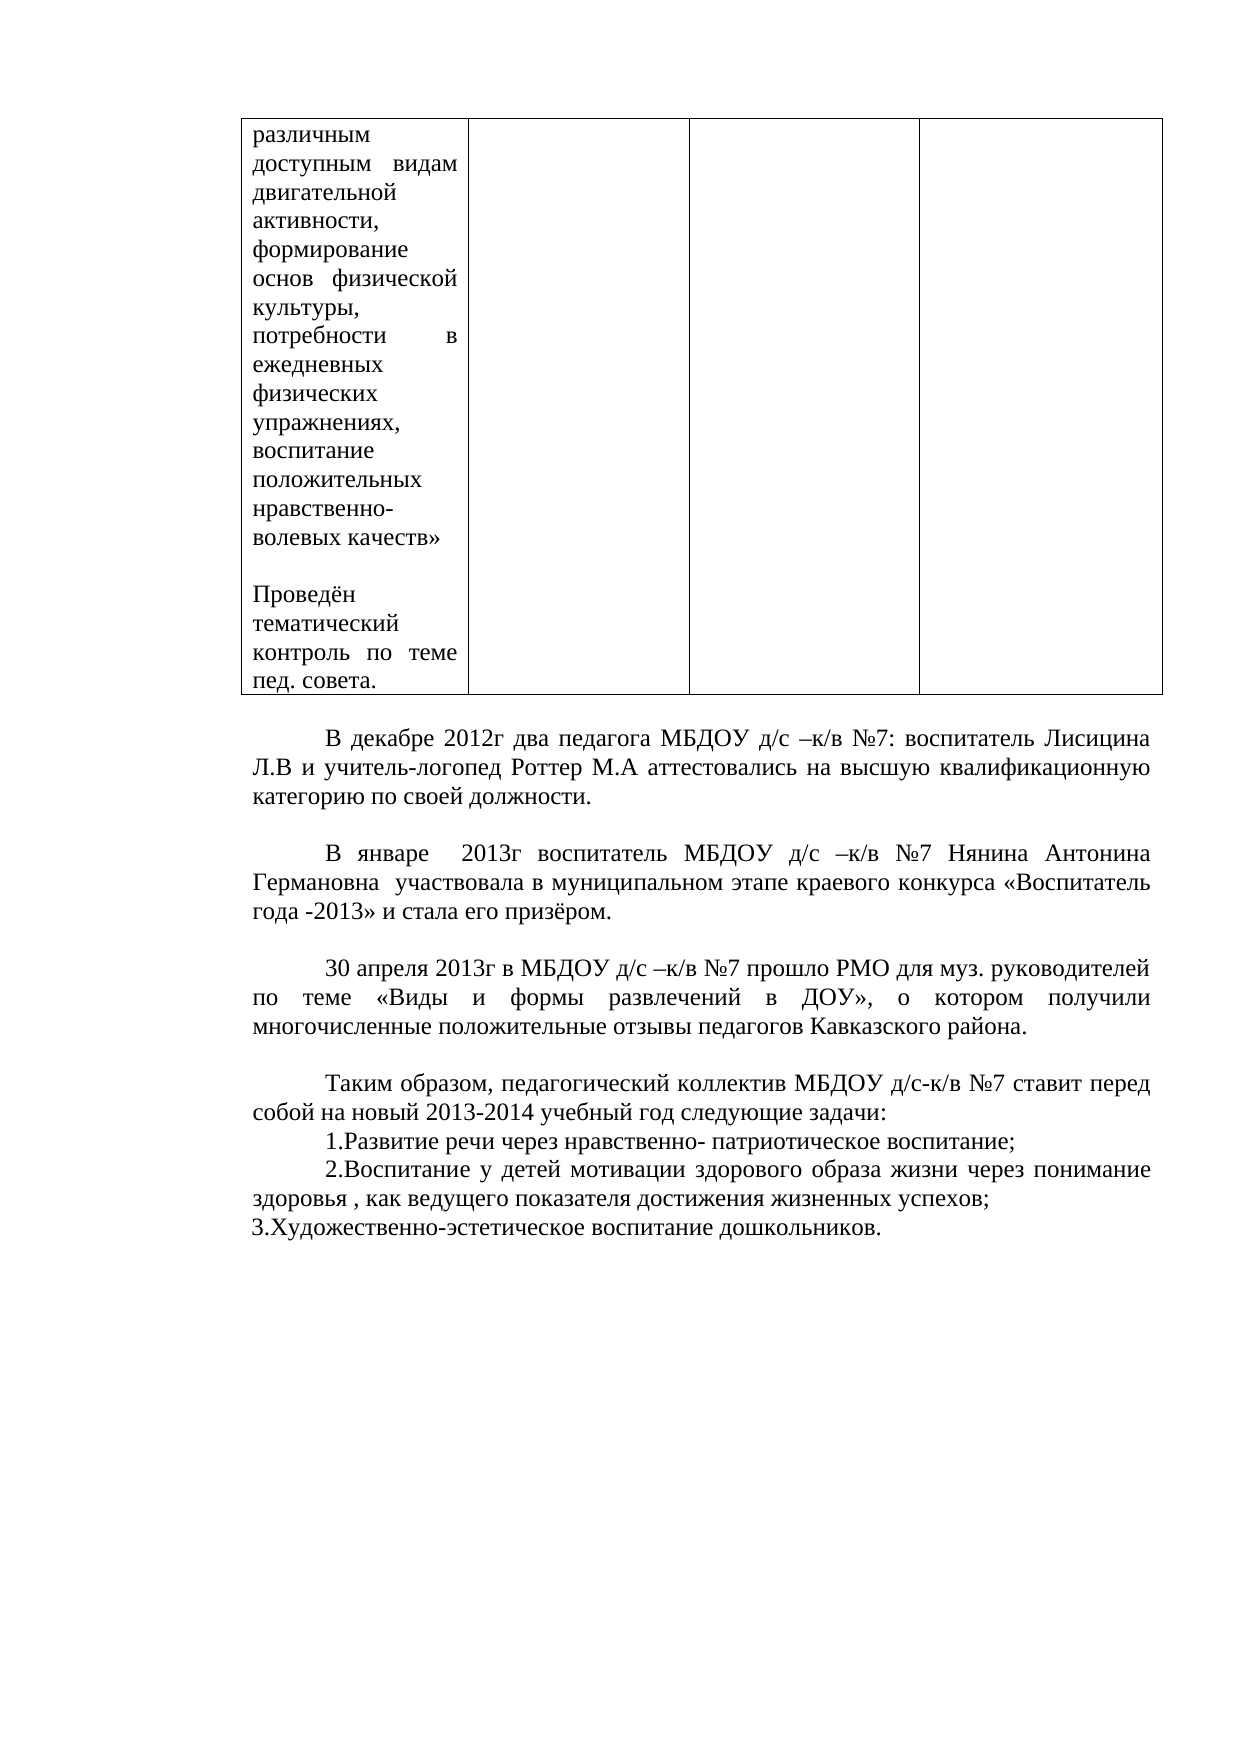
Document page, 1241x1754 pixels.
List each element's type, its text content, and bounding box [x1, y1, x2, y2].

text 30 апреля 2013г в МБДОУ д/с –к/в №7 прошло РМО для муз. руководителей по теме «Виды и формы развлечений в ДОУ», о котором получили многочисленные положительные отзывы педагогов Кавказского района. [252, 953, 1152, 1039]
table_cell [920, 119, 1162, 694]
text 3.Художественно-эстетическое воспитание дошкольников. [177, 1212, 1152, 1241]
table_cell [242, 119, 468, 694]
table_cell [469, 119, 689, 694]
text В январе 2013г воспитатель МБДОУ д/с –к/в №7 Нянина Антонина Германовна участвовала в муниципальном этапе краевого конкурса «Воспитатель года -2013» и стала его призёром. [252, 838, 1152, 924]
text 1.Развитие речи через нравственно- патриотическое воспитание; [252, 1126, 1152, 1154]
text Таким образом, педагогический коллектив МБДОУ д/с-к/в №7 ставит перед собой на новый 2013-2014 учебный год следующие задачи: [252, 1068, 1152, 1126]
text В декабре 2012г два педагога МБДОУ д/с –к/в №7: воспитатель Лисицина Л.В и учитель-логопед Роттер М.А аттестовались на высшую квалификационную категорию по своей должности. [252, 723, 1152, 809]
text 2.Воспитание у детей мотивации здорового образа жизни через понимание здоровья , как ведущего показателя достижения жизненных успехов; [252, 1154, 1152, 1212]
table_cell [690, 119, 919, 694]
